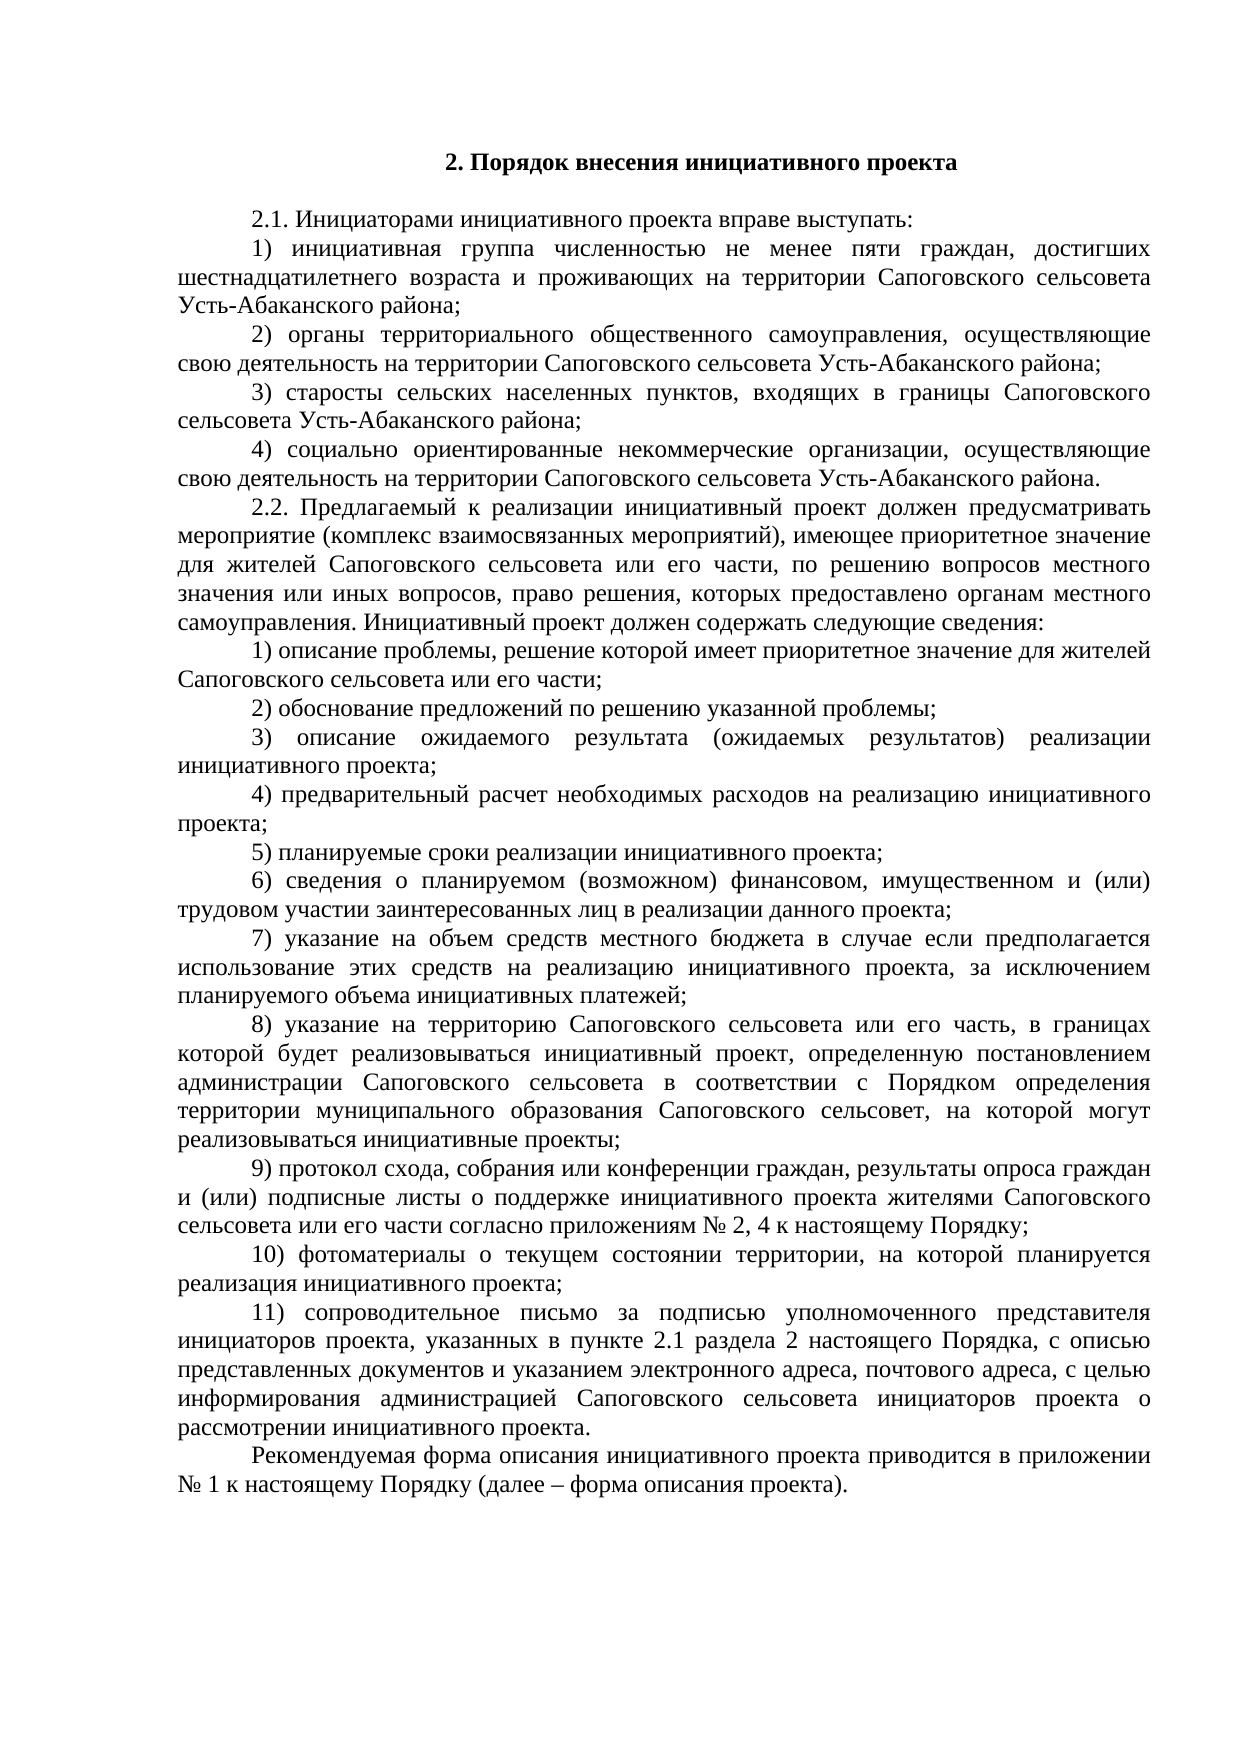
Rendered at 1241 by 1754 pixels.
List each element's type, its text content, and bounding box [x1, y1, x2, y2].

text 2.2. Предлагаемый к реализации инициативный проект должен предусматривать мероприятие (комплекс взаимосвязанных мероприятий), имеющее приоритетное значение для жителей Сапоговского сельсовета или его части, по решению вопросов местного значения или иных вопросов, право решения, которых предоставлено органам местного самоуправления. Инициативный проект должен содержать следующие сведения: [177, 492, 1152, 636]
text 4) предварительный расчет необходимых расходов на реализацию инициативного проекта; [177, 779, 1152, 837]
text Рекомендуемая форма описания инициативного проекта приводится в приложении № 1 к настоящему Порядку (далее – форма описания проекта). [177, 1441, 1152, 1498]
text 3) описание ожидаемого результата (ожидаемых результатов) реализации инициативного проекта; [177, 722, 1152, 779]
text 10) фотоматериалы о текущем состоянии территории, на которой планируется реализация инициативного проекта; [177, 1239, 1152, 1297]
text 8) указание на территорию Сапоговского сельсовета или его часть, в границах которой будет реализовываться инициативный проект, определенную постановлением администрации Сапоговского сельсовета в соответствии с Порядком определения территории муниципального образования Сапоговского сельсовет, на которой могут реализовываться инициативные проекты; [177, 1009, 1152, 1153]
text 9) протокол схода, собрания или конференции граждан, результаты опроса граждан и (или) подписные листы о поддержке инициативного проекта жителями Сапоговского сельсовета или его части согласно приложениям № 2, 4 к настоящему Порядку; [177, 1153, 1152, 1239]
text 7) указание на объем средств местного бюджета в случае если предполагается использование этих средств на реализацию инициативного проекта, за исключением планируемого объема инициативных платежей; [177, 923, 1152, 1009]
text 1) описание проблемы, решение которой имеет приоритетное значение для жителей Сапоговского сельсовета или его части; [177, 636, 1152, 693]
text 4) социально ориентированные некоммерческие организации, осуществляющие свою деятельность на территории Сапоговского сельсовета Усть-Абаканского района. [177, 434, 1152, 492]
text 3) старосты сельских населенных пунктов, входящих в границы Сапоговского сельсовета Усть-Абаканского района; [177, 377, 1152, 434]
text 2) обоснование предложений по решению указанной проблемы; [177, 693, 1152, 722]
text 11) сопроводительное письмо за подписью уполномоченного представителя инициаторов проекта, указанных в пункте 2.1 раздела 2 настоящего Порядка, с описью представленных документов и указанием электронного адреса, почтового адреса, с целью информирования администрацией Сапоговского сельсовета инициаторов проекта о рассмотрении инициативного проекта. [177, 1297, 1152, 1441]
text 5) планируемые сроки реализации инициативного проекта; [177, 837, 1152, 866]
text 2.1. Инициаторами инициативного проекта вправе выступать: [177, 204, 1152, 233]
text 6) сведения о планируемом (возможном) финансовом, имущественном и (или) трудовом участии заинтересованных лиц в реализации данного проекта; [177, 866, 1152, 923]
text 2) органы территориального общественного самоуправления, осуществляющие свою деятельность на территории Сапоговского сельсовета Усть-Абаканского района; [177, 319, 1152, 377]
text 2. Порядок внесения инициативного проекта [177, 147, 1152, 176]
text 1) инициативная группа численностью не менее пяти граждан, достигших шестнадцатилетнего возраста и проживающих на территории Сапоговского сельсовета Усть-Абаканского района; [177, 233, 1152, 319]
